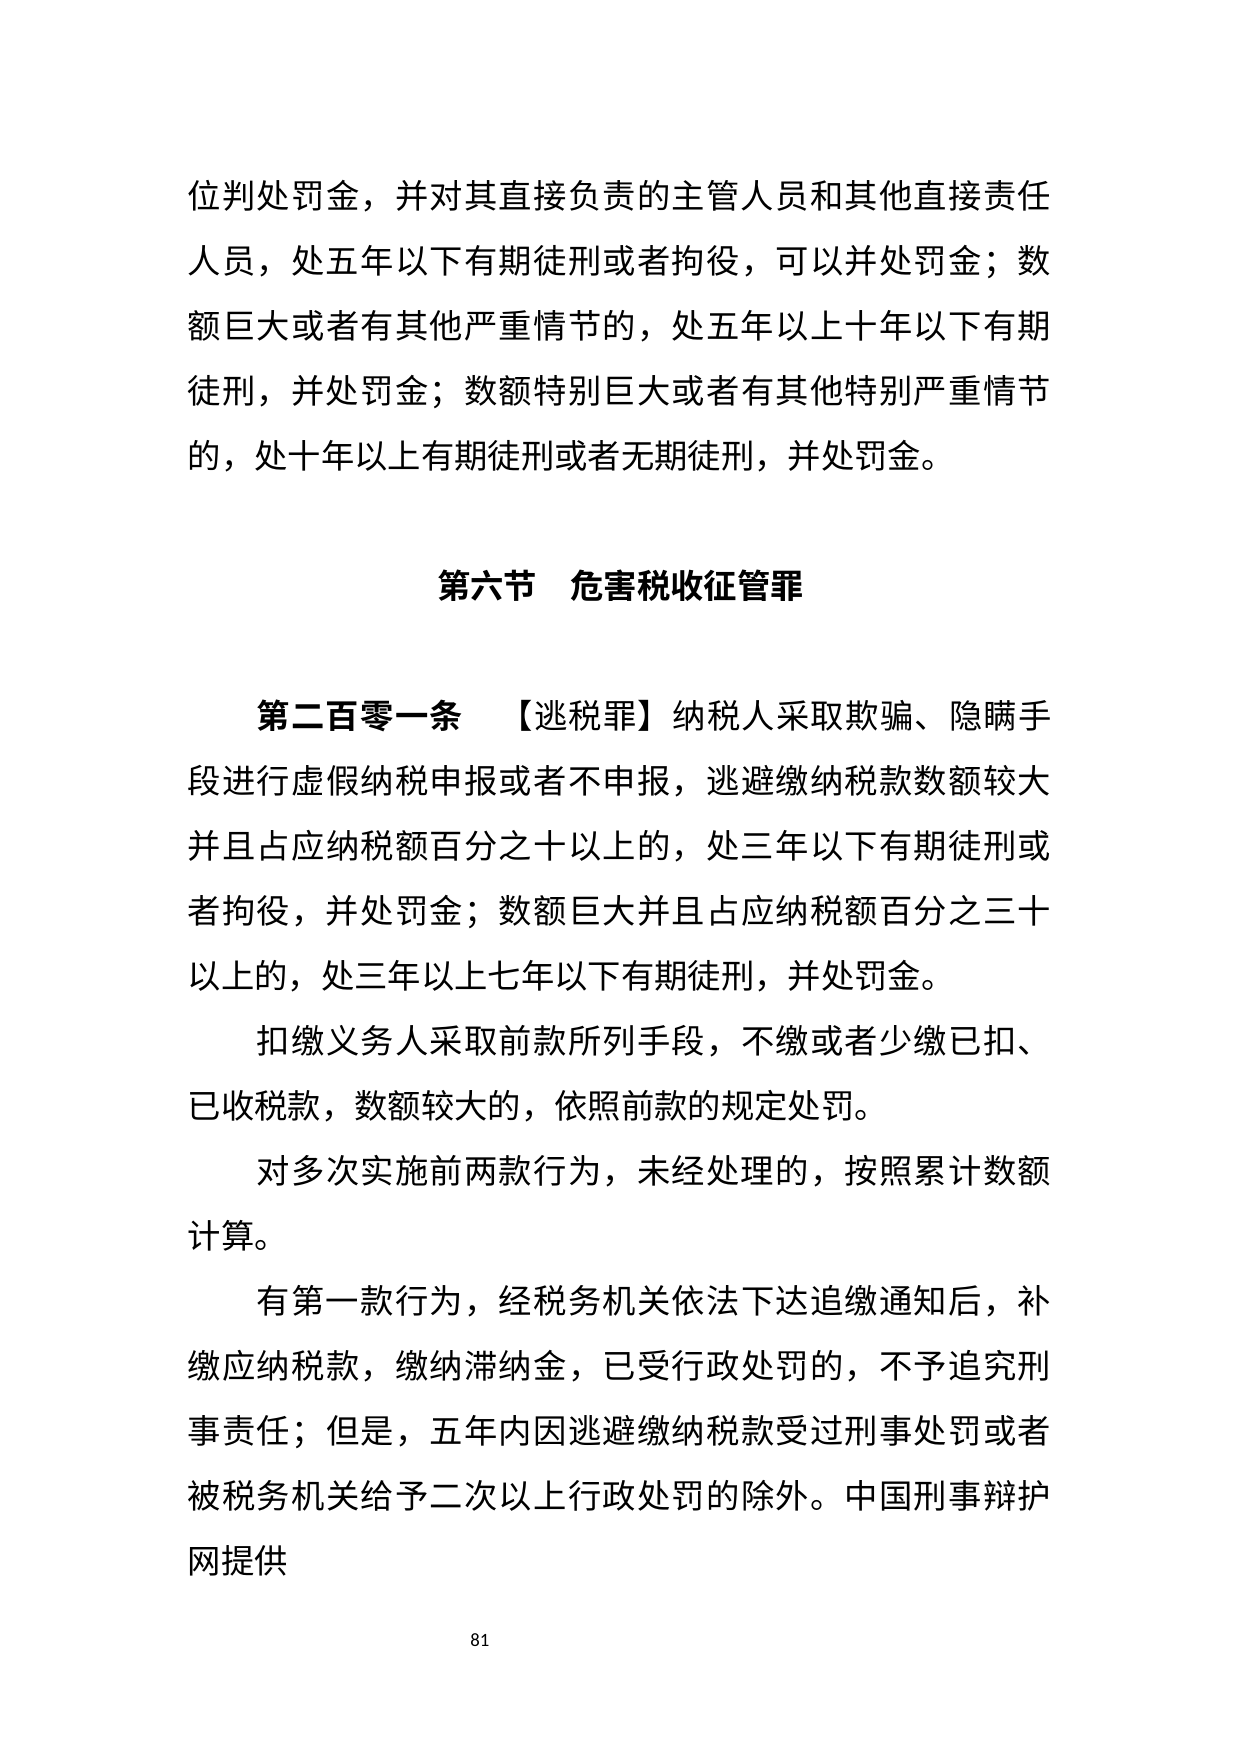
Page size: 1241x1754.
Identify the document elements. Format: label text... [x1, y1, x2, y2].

text 对多次实施前两款行为，未经处理的，按照累计数额计算。 [187, 1137, 1053, 1267]
text 第六节 危害税收征管罪 [187, 552, 1053, 617]
text 有第一款行为，经税务机关依法下达追缴通知后，补缴应纳税款，缴纳滞纳金，已受行政处罚的，不予追究刑事责任；但是，五年内因逃避缴纳税款受过刑事处罚或者被税务机关给予二次以上行政处罚的除外。中国刑事辩护网提供 [187, 1267, 1053, 1592]
text 扣缴义务人采取前款所列手段，不缴或者少缴已扣、已收税款，数额较大的，依照前款的规定处罚。 [187, 1007, 1053, 1137]
text 第二百零一条 【逃税罪】纳税人采取欺骗、隐瞒手段进行虚假纳税申报或者不申报，逃避缴纳税款数额较大并且占应纳税额百分之十以上的，处三年以下有期徒刑或者拘役，并处罚金；数额巨大并且占应纳税额百分之三十以上的，处三年以上七年以下有期徒刑，并处罚金。 [187, 682, 1053, 1007]
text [187, 162, 1053, 487]
